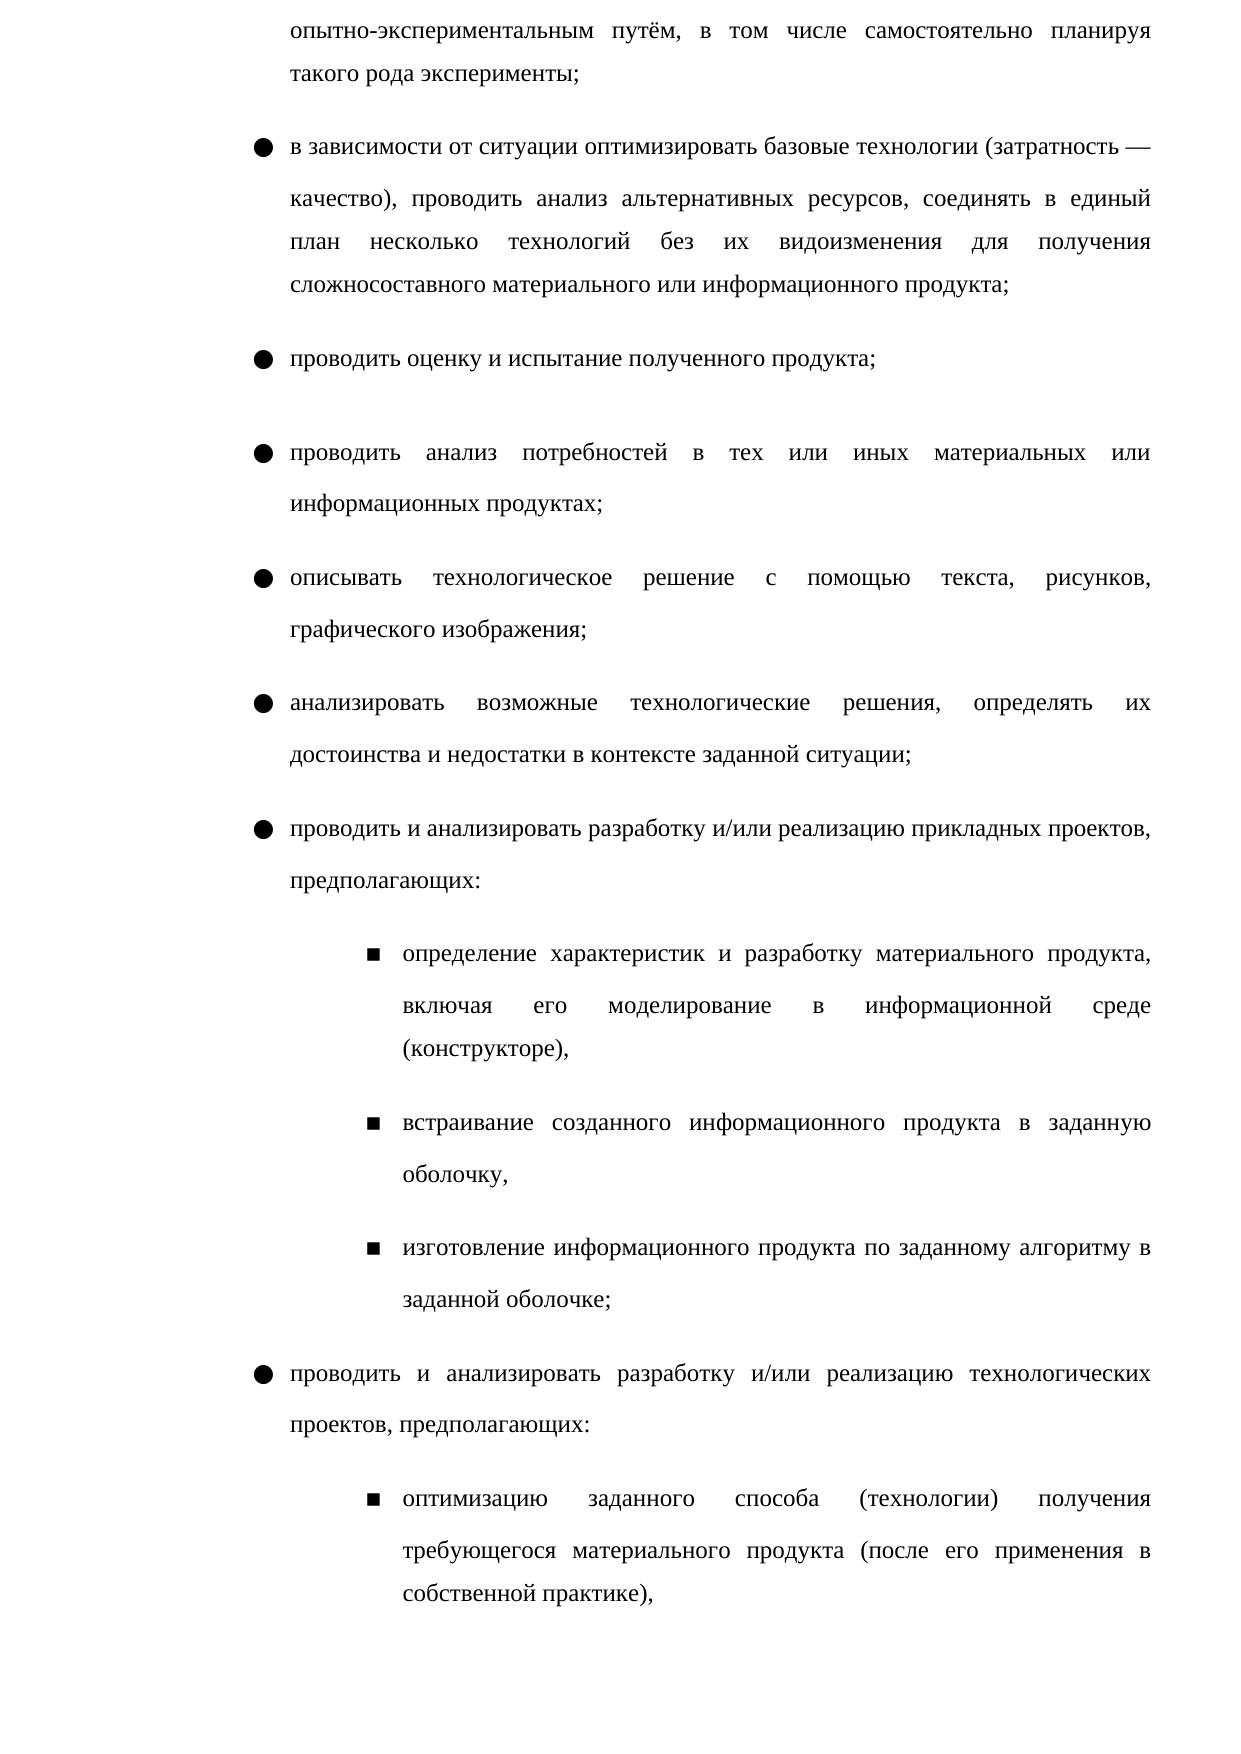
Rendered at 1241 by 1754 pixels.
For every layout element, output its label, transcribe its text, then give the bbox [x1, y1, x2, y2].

list проводить и анализировать разработку и/или реализацию технологических проектов, предполагающих: [252, 1344, 1152, 1438]
list проводить и анализировать разработку и/или реализацию прикладных проектов, предполагающих: [252, 799, 1152, 893]
list анализировать возможные технологические решения, определять их достоинства и недостатки в контексте заданной ситуации; [252, 674, 1152, 768]
list оптимизацию заданного способа (технологии) получения требующегося материального продукта (после его применения в собственной практике), [365, 1469, 1152, 1607]
list определение характеристик и разработку материального продукта, включая его моделирование в информационной среде (конструкторе), [365, 924, 1152, 1062]
list описывать технологическое решение с помощью текста, рисунков, графического изображения; [252, 548, 1152, 643]
list проводить оценку и испытание полученного продукта; [252, 329, 1152, 381]
list изготовление информационного продукта по заданному алгоритму в заданной оболочке; [365, 1218, 1152, 1313]
list встраивание созданного информационного продукта в заданную оболочку, [365, 1093, 1152, 1187]
list проводить анализ потребностей в тех или иных материальных или информационных продуктах; [252, 423, 1152, 517]
list в зависимости от ситуации оптимизировать базовые технологии (затратность — качество), проводить анализ альтернативных ресурсов, соединять в единый план несколько технологий без их видоизменения для получения сложносоставного материального или информационного продукта; [252, 118, 1152, 298]
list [252, 15, 1152, 87]
